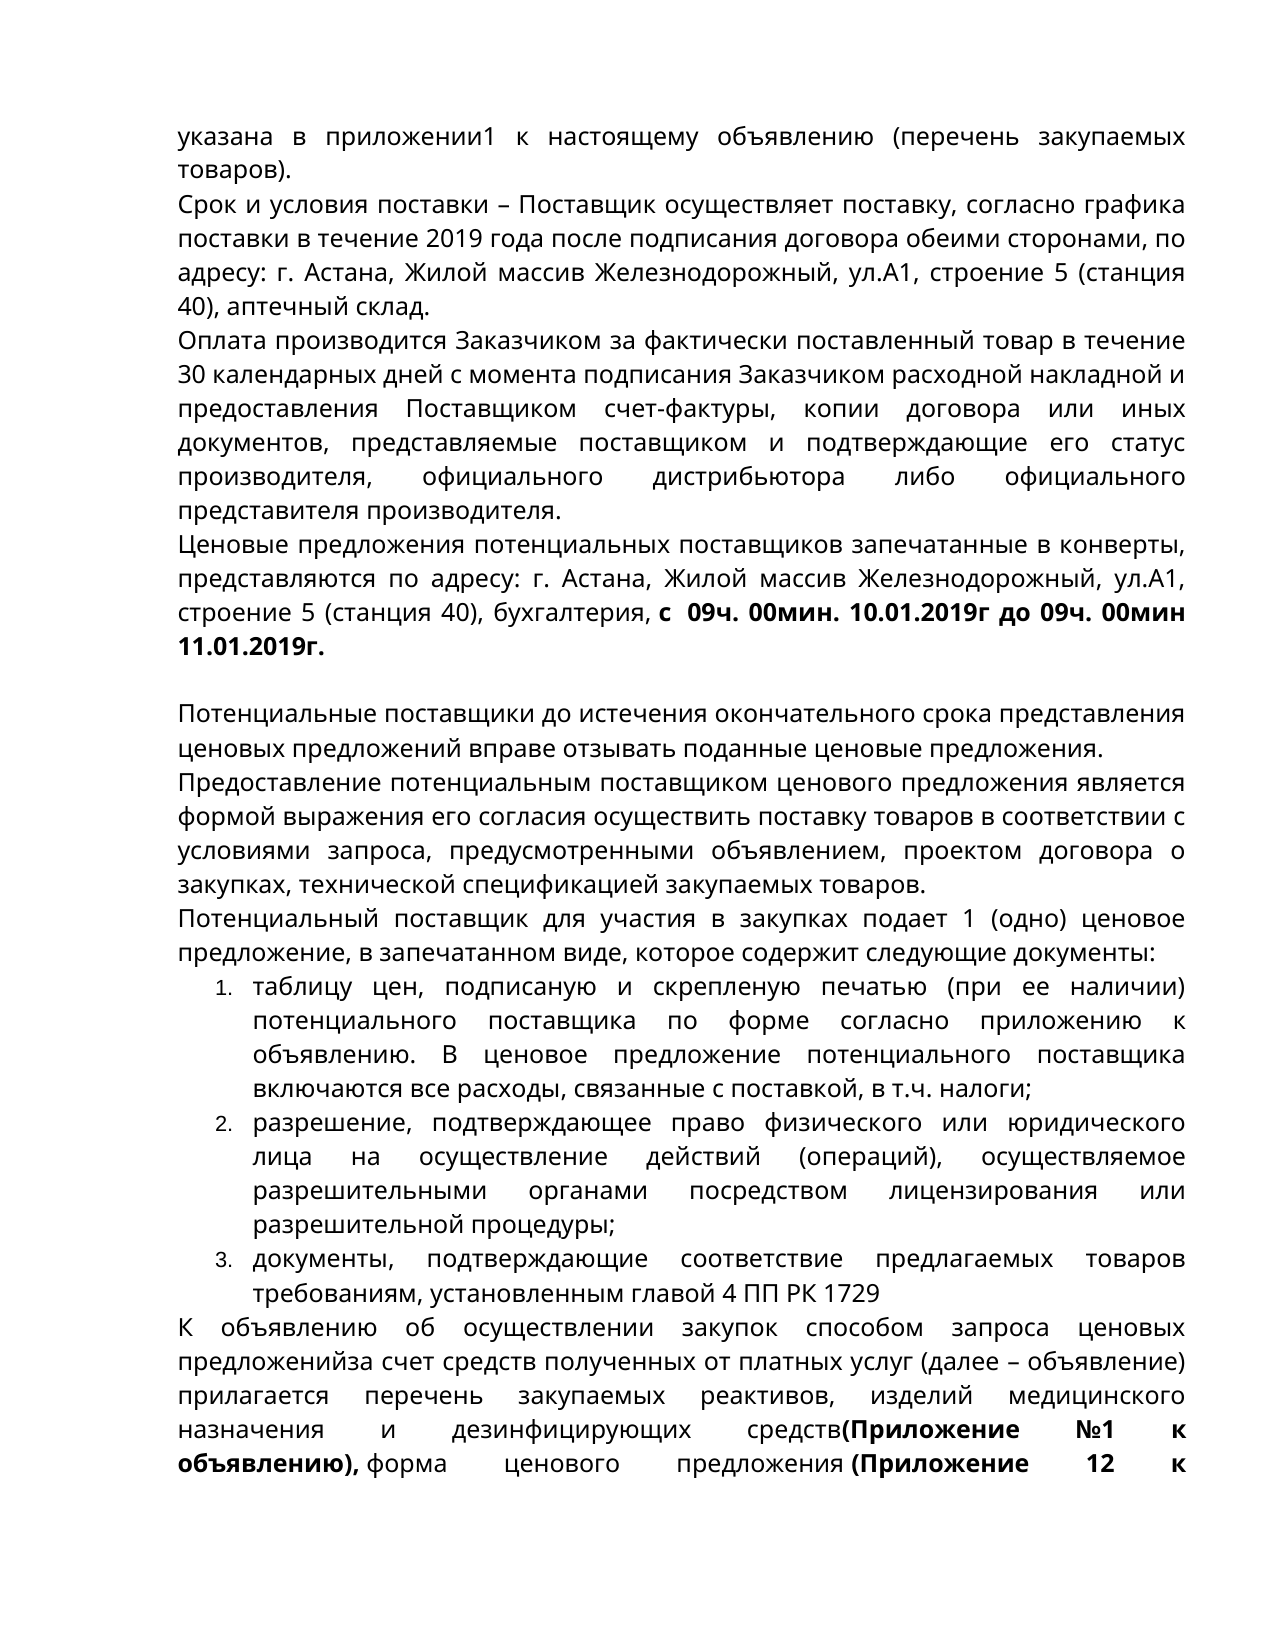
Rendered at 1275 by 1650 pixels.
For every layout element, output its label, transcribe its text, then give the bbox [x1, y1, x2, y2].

text Ценовые предложения потенциальных поставщиков запечатанные в конверты, представляются по адресу: г. Астана, Жилой массив Железнодорожный, ул.А1, строение 5 (станция 40), бухгалтерия, с 09ч. 00мин. 10.01.2019г до 09ч. 00мин 11.01.2019г. [177, 527, 1186, 663]
list документы, подтверждающие соответствие предлагаемых товаров требованиям, установленным главой 4 ПП РК 1729 [215, 1241, 1186, 1309]
text Срок и условия поставки – Поставщик осуществляет поставку, согласно графика поставки в течение 2019 года после подписания договора обеими сторонами, по адресу: г. Астана, Жилой массив Железнодорожный, ул.А1, строение 5 (станция 40), аптечный склад. [177, 186, 1186, 322]
text Потенциальный поставщик для участия в закупках подает 1 (одно) ценовое предложение, в запечатанном виде, которое содержит следующие документы: [177, 901, 1186, 969]
text Потенциальные поставщики до истечения окончательного срока представления ценовых предложений вправе отзывать поданные ценовые предложения. [177, 696, 1186, 764]
text Предоставление потенциальным поставщиком ценового предложения является формой выражения его согласия осуществить поставку товаров в соответствии с условиями запроса, предусмотренными объявлением, проектом договора о закупках, технической спецификацией закупаемых товаров. [177, 764, 1186, 901]
list таблицу цен, подписаную и скрепленую печатью (при ее наличии) потенциального поставщика по форме согласно приложению к объявлению. В ценовое предложение потенциального поставщика включаются все расходы, связанные с поставкой, в т.ч. налоги; [215, 969, 1186, 1105]
text Оплата производится Заказчиком за фактически поставленный товар в течение 30 календарных дней с момента подписания Заказчиком расходной накладной и предоставления Поставщиком счет-фактуры, копии договора или иных документов, представляемые поставщиком и подтверждающие его статус производителя, официального дистрибьютора либо официального представителя производителя. [177, 322, 1186, 527]
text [177, 1309, 1186, 1479]
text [177, 118, 1186, 186]
list разрешение, подтверждающее право физического или юридического лица на осуществление действий (операций), осуществляемое разрешительными органами посредством лицензирования или разрешительной процедуры; [215, 1105, 1186, 1241]
